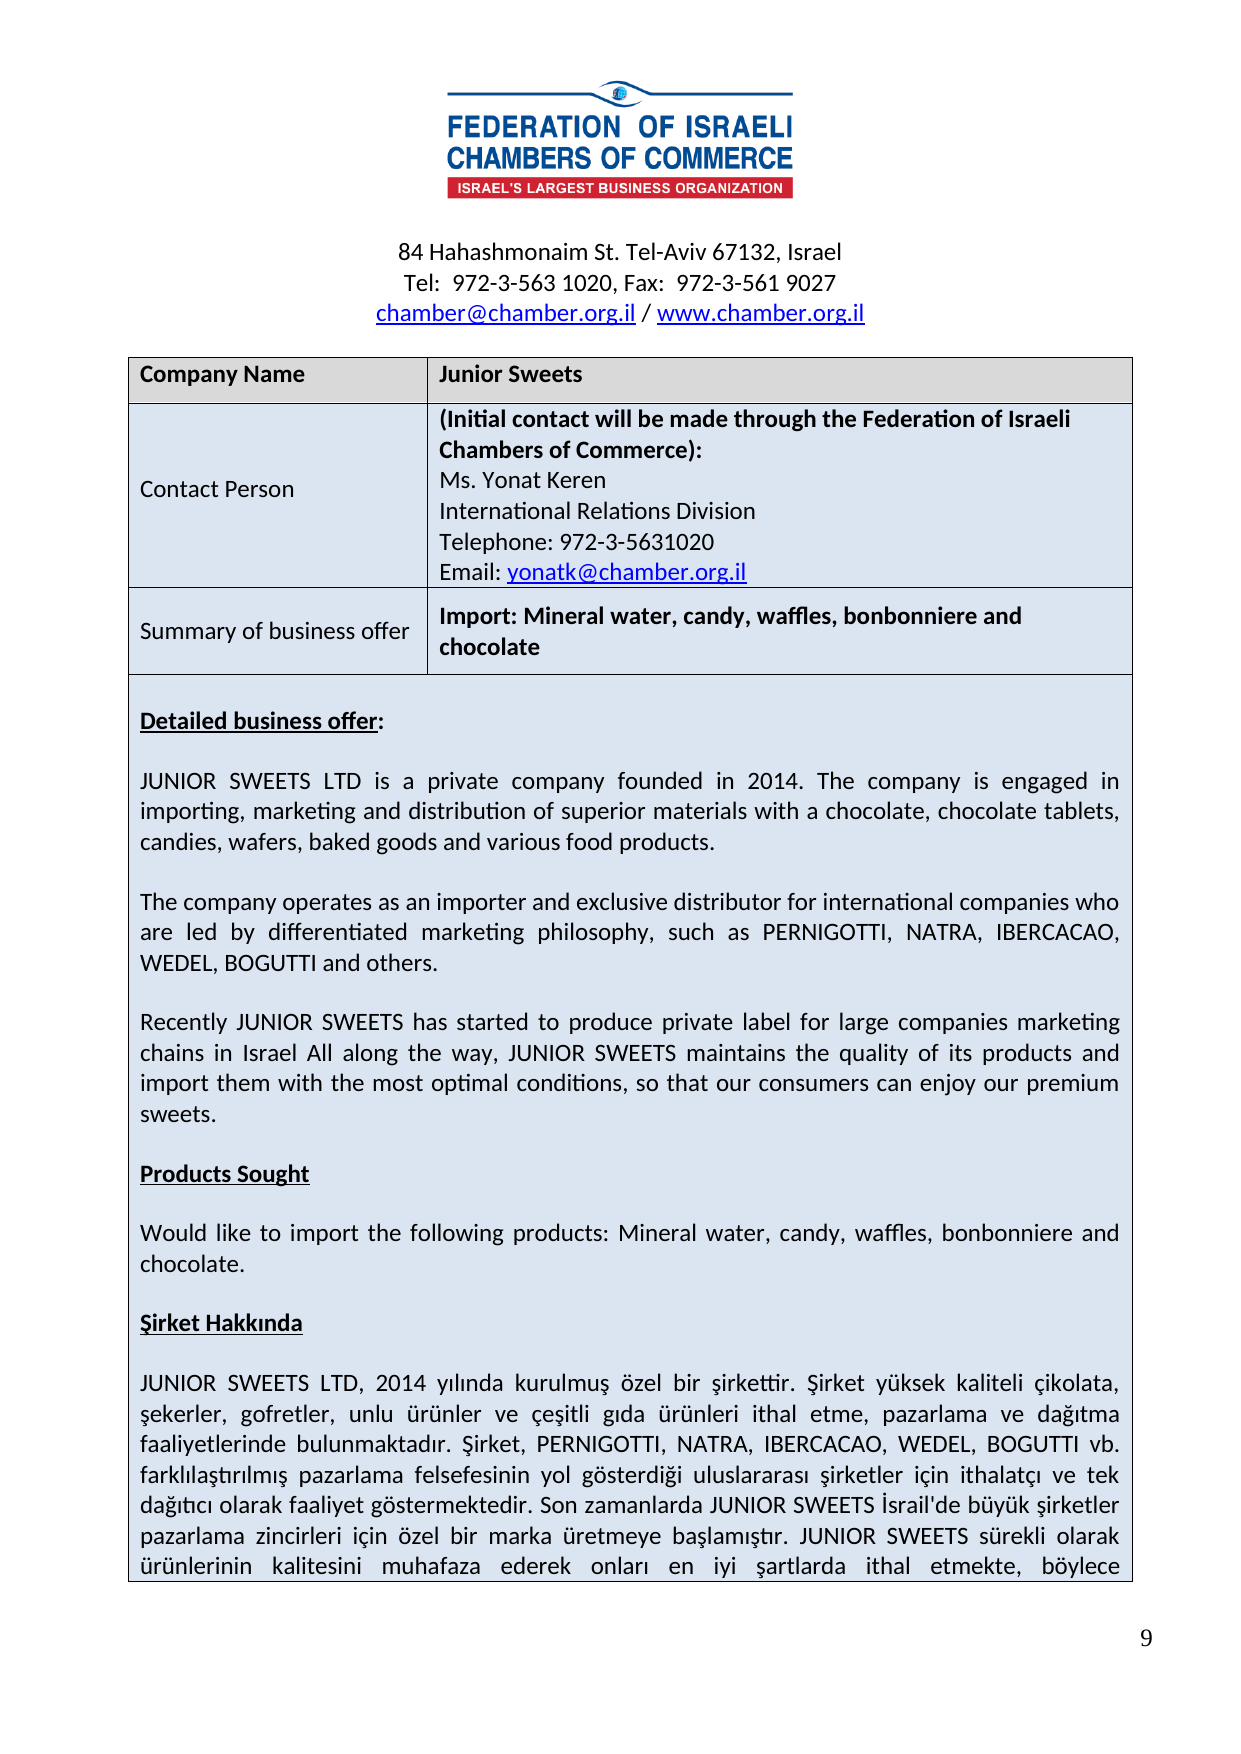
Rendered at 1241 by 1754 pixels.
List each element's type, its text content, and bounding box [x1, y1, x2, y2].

table_header Company Name [129, 358, 427, 402]
picture [439, 73, 801, 208]
table_cell (Initial contact will be made through the Federation of Israeli Chambers of Commerce): Ms. Yonat Keren International Relations Division Telephone: 972-3-5631020 Email: yonatk@chamber.org.il [428, 404, 1132, 587]
table_cell Contact Person [129, 404, 427, 587]
table_header Junior Sweets [428, 358, 1132, 402]
table_cell Summary of business offer [129, 588, 427, 674]
table_cell Import: Mineral water, candy, waffles, bonbonniere and chocolate [428, 588, 1132, 674]
